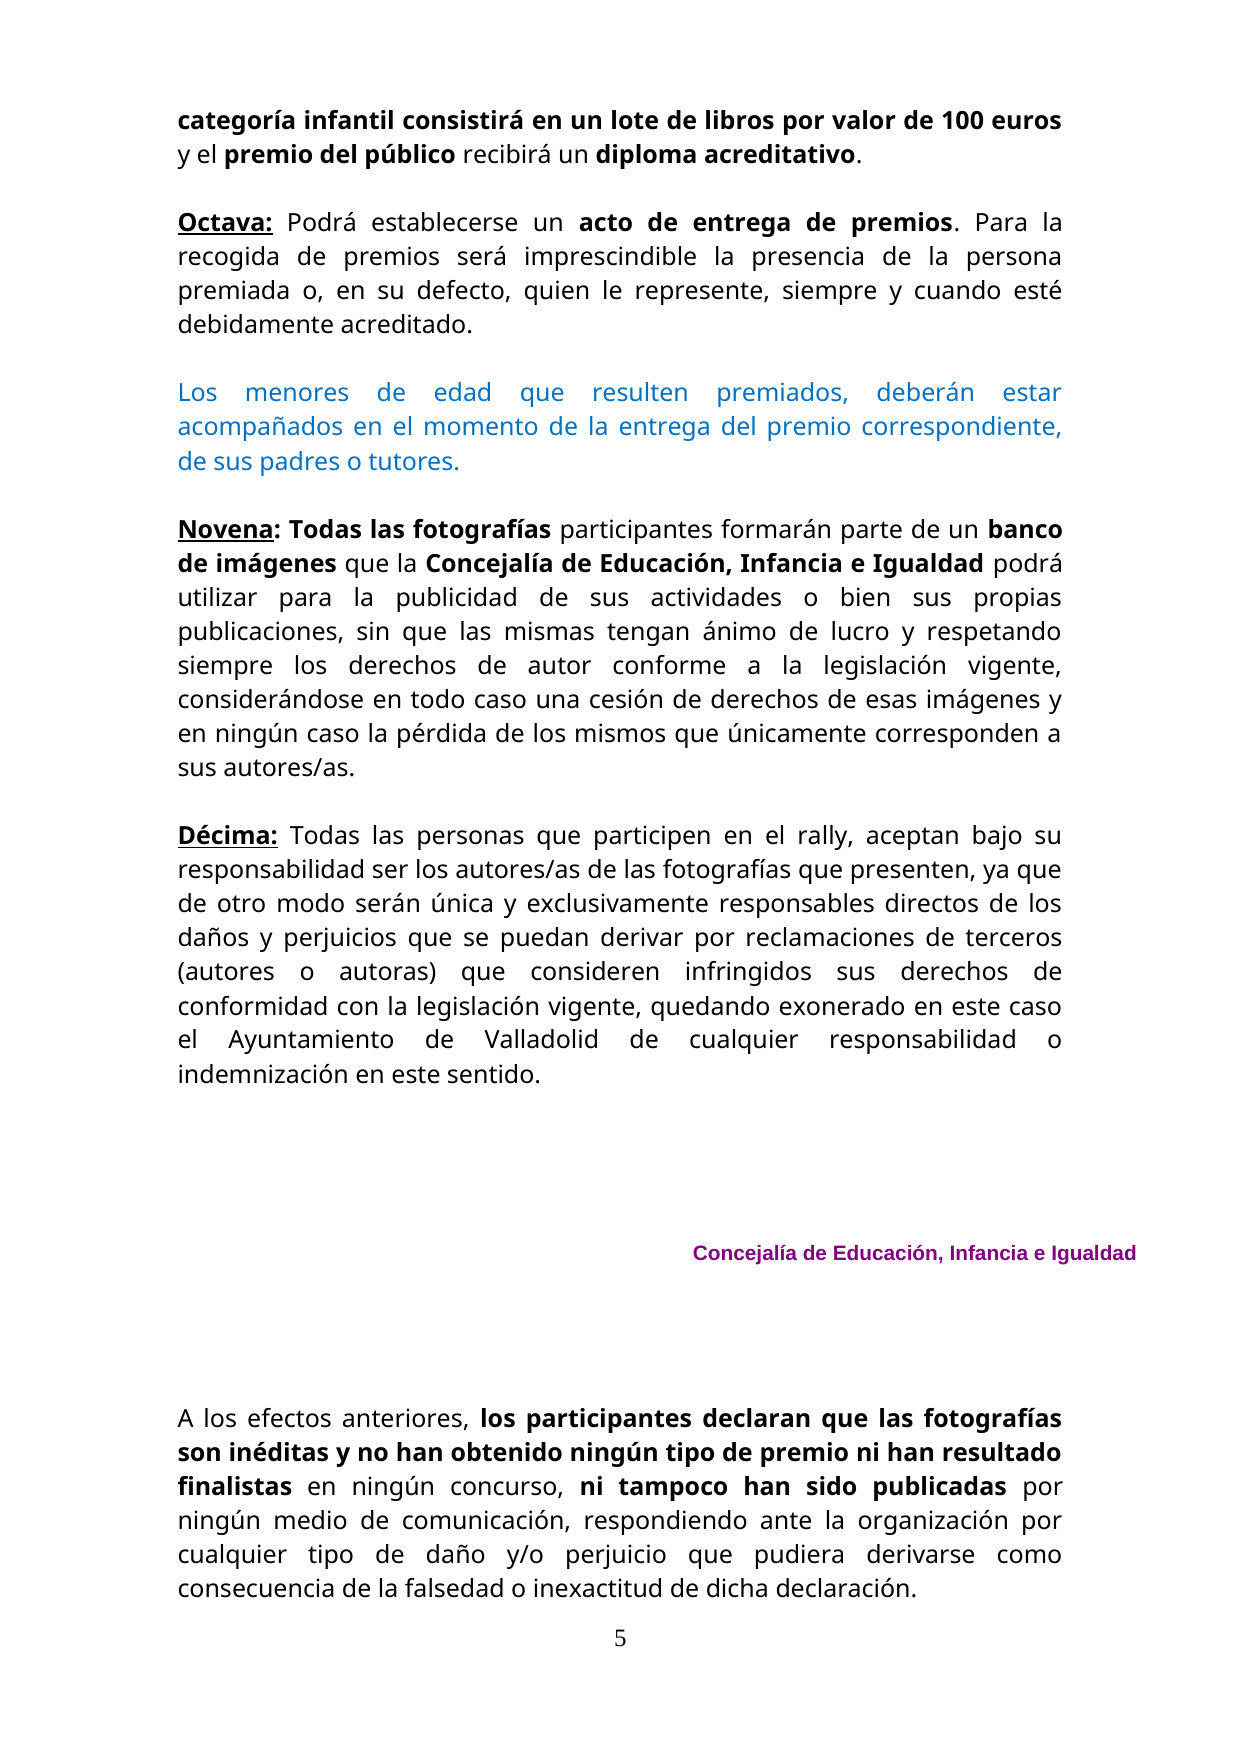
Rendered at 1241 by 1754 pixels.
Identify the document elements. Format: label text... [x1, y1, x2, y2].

text Octava: Podrá establecerse un acto de entrega de premios. Para la recogida de premios será imprescindible la presencia de la persona premiada o, en su defecto, quien le represente, siempre y cuando esté debidamente acreditado. [177, 205, 1063, 341]
text Concejalía de Educación, Infancia e Igualdad [177, 1240, 1137, 1264]
text Los menores de edad que resulten premiados, deberán estar acompañados en el momento de la entrega del premio correspondiente, de sus padres o tutores. [177, 375, 1063, 477]
text Décima: Todas las personas que participen en el rally, aceptan bajo su responsabilidad ser los autores/as de las fotografías que presenten, ya que de otro modo serán única y exclusivamente responsables directos de los daños y perjuicios que se puedan derivar por reclamaciones de terceros (autores o autoras) que consideren infringidos sus derechos de conformidad con la legislación vigente, quedando exonerado en este caso el Ayuntamiento de Valladolid de cualquier responsabilidad o indemnización en este sentido. [177, 818, 1063, 1090]
text A los efectos anteriores, los participantes declaran que las fotografías son inéditas y no han obtenido ningún tipo de premio ni han resultado finalistas en ningún concurso, ni tampoco han sido publicadas por ningún medio de comunicación, respondiendo ante la organización por cualquier tipo de daño y/o perjuicio que pudiera derivarse como consecuencia de la falsedad o inexactitud de dicha declaración. [177, 1401, 1063, 1605]
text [177, 102, 1063, 171]
text Novena: Todas las fotografías participantes formarán parte de un banco de imágenes que la Concejalía de Educación, Infancia e Igualdad podrá utilizar para la publicidad de sus actividades o bien sus propias publicaciones, sin que las mismas tengan ánimo de lucro y respetando siempre los derechos de autor conforme a la legislación vigente, considerándose en todo caso una cesión de derechos de esas imágenes y en ningún caso la pérdida de los mismos que únicamente corresponden a sus autores/as. [177, 511, 1063, 784]
